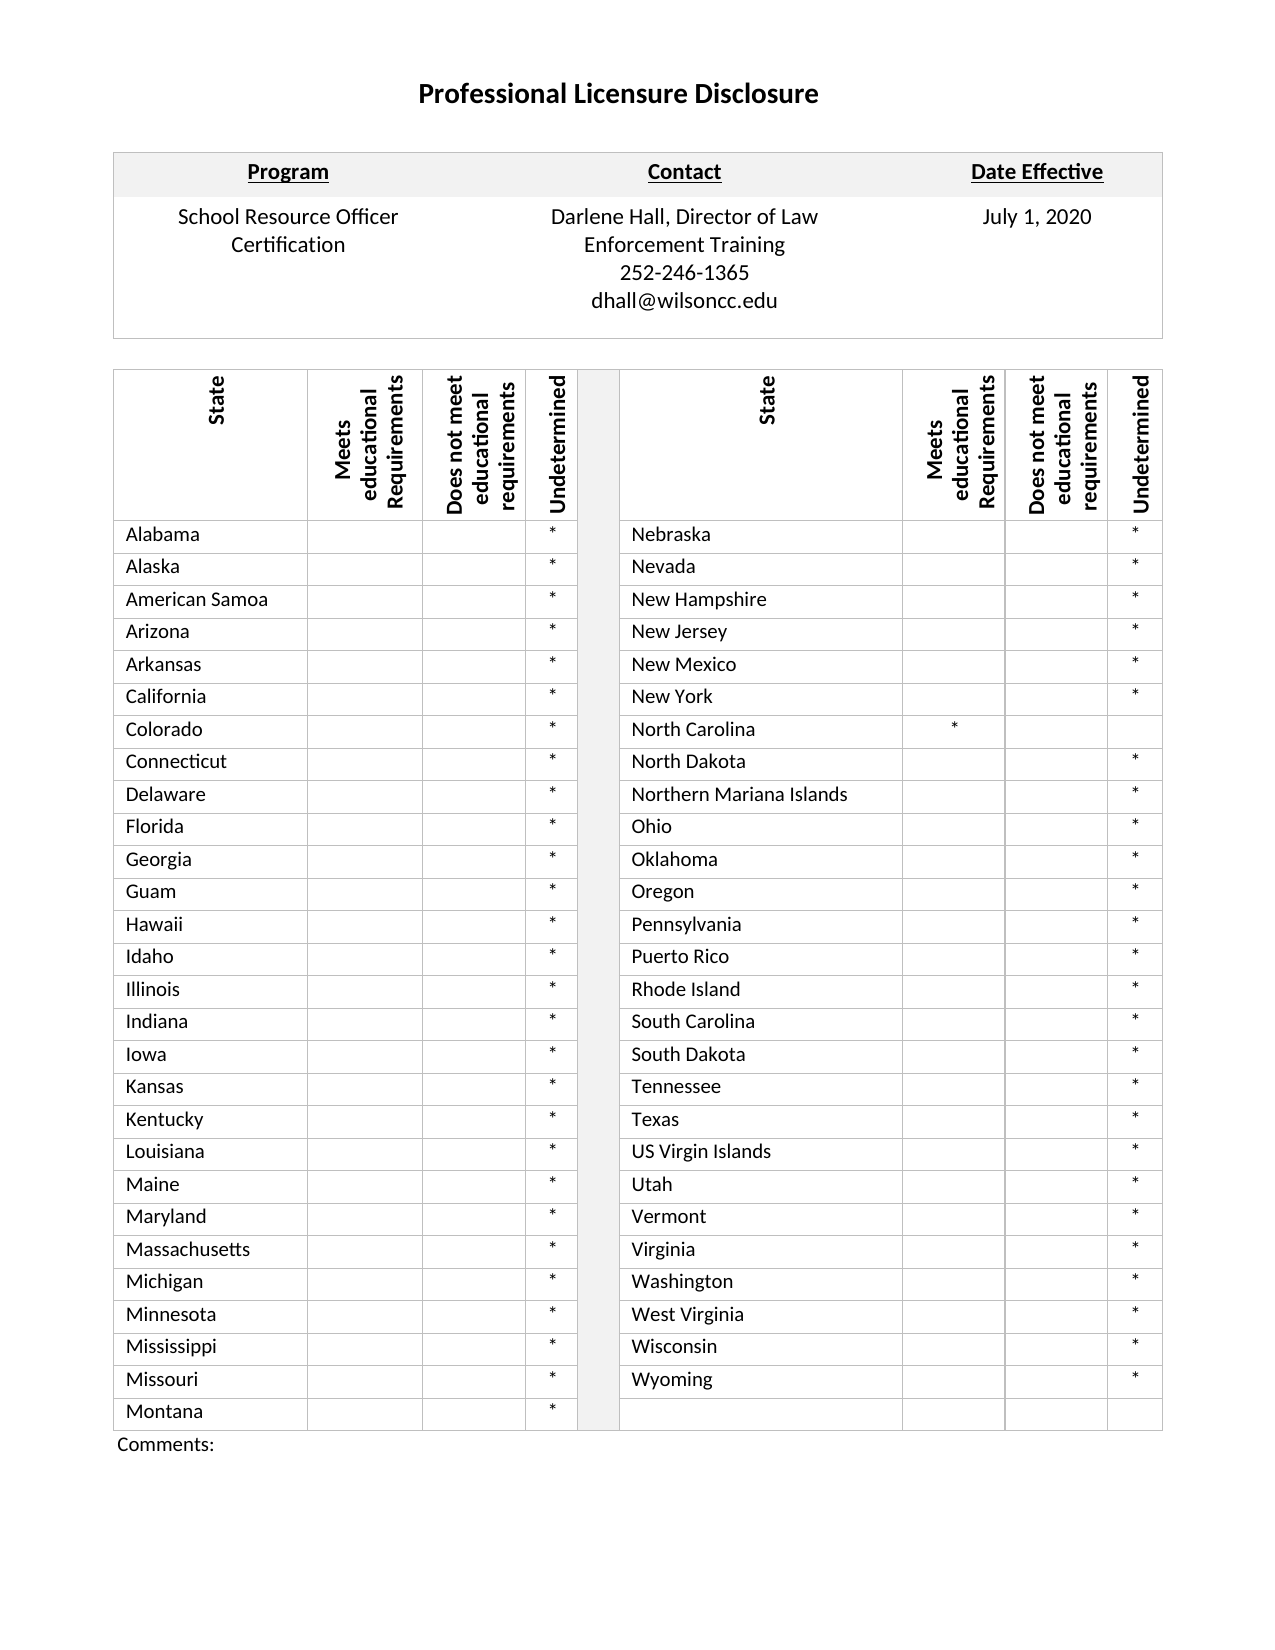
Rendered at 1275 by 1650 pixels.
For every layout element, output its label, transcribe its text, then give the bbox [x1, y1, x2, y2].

table_cell Nevada [620, 554, 902, 585]
table_cell Colorado [114, 716, 307, 747]
table_cell Oregon [620, 879, 902, 910]
table_cell South Dakota [620, 1041, 902, 1072]
table_cell North Carolina [620, 716, 902, 747]
table_cell [308, 1236, 422, 1267]
table_cell * [526, 586, 577, 617]
table_cell Idaho [114, 944, 307, 975]
table_cell * [526, 749, 577, 780]
table_cell Maryland [114, 1204, 307, 1235]
table_cell Massachusetts [114, 1236, 307, 1267]
table_cell [308, 1171, 422, 1202]
table_cell Guam [114, 879, 307, 910]
table_cell * [526, 814, 577, 845]
table_header [578, 370, 619, 1430]
table_cell Wyoming [620, 1366, 902, 1397]
table_cell Iowa [114, 1041, 307, 1072]
table_cell [423, 619, 525, 650]
table_cell * [526, 976, 577, 1007]
table_header [526, 370, 577, 520]
table_cell Kansas [114, 1074, 307, 1105]
table_cell [903, 651, 1004, 682]
table_cell Illinois [114, 976, 307, 1007]
table_cell * [526, 716, 577, 747]
table_cell [620, 1399, 902, 1430]
table_cell US Virgin Islands [620, 1139, 902, 1170]
table_cell [423, 1269, 525, 1300]
table_cell [903, 1236, 1004, 1267]
table_cell [308, 976, 422, 1007]
table_cell [423, 716, 525, 747]
table_cell [308, 1399, 422, 1430]
table_cell [903, 1204, 1004, 1235]
table_cell [308, 1204, 422, 1235]
table_header [114, 370, 307, 520]
table_cell Kentucky [114, 1106, 307, 1137]
text Professional Licensure Disclosure [112, 75, 1125, 111]
table_header [1108, 370, 1162, 520]
table_cell Alabama [114, 521, 307, 552]
table_cell Missouri [114, 1366, 307, 1397]
table_cell Arizona [114, 619, 307, 650]
table_cell School Resource Officer Certification [114, 197, 496, 338]
table_cell [308, 911, 422, 942]
table_cell [308, 814, 422, 845]
table_cell [308, 586, 422, 617]
table_cell * [526, 911, 577, 942]
table_cell * [526, 1366, 577, 1397]
table_cell [308, 1074, 422, 1105]
table_cell * [1108, 1334, 1162, 1365]
table_cell * [526, 1041, 577, 1072]
table_cell * [1108, 651, 1162, 682]
table_cell * [1108, 846, 1162, 877]
table_cell * [526, 781, 577, 812]
table_header [903, 370, 1004, 520]
table_cell Arkansas [114, 651, 307, 682]
table_cell [1006, 1301, 1107, 1332]
table_cell July 1, 2020 [919, 197, 1162, 338]
table_cell Delaware [114, 781, 307, 812]
table_cell Pennsylvania [620, 911, 902, 942]
table_cell [903, 521, 1004, 552]
table_cell [1006, 1171, 1107, 1202]
table_cell [903, 1074, 1004, 1105]
table_cell Oklahoma [620, 846, 902, 877]
table_cell [308, 1139, 422, 1170]
table_cell [903, 1171, 1004, 1202]
table_cell [1006, 911, 1107, 942]
table_cell [1006, 1041, 1107, 1072]
table_cell * [526, 1399, 577, 1430]
table_cell Tennessee [620, 1074, 902, 1105]
table_cell [308, 521, 422, 552]
table_cell * [1108, 1204, 1162, 1235]
table_cell * [526, 1334, 577, 1365]
table_cell [308, 781, 422, 812]
table_cell Nebraska [620, 521, 902, 552]
table_cell Ohio [620, 814, 902, 845]
table_cell [1006, 684, 1107, 715]
table_cell * [526, 1269, 577, 1300]
table_cell Vermont [620, 1204, 902, 1235]
table_cell * [1108, 749, 1162, 780]
table_cell [1006, 586, 1107, 617]
table_cell Georgia [114, 846, 307, 877]
table_cell Louisiana [114, 1139, 307, 1170]
table_cell [423, 521, 525, 552]
table_cell * [1108, 911, 1162, 942]
table_cell [423, 911, 525, 942]
table_cell [308, 749, 422, 780]
table_cell [423, 684, 525, 715]
table_cell Puerto Rico [620, 944, 902, 975]
table_cell [1006, 1269, 1107, 1300]
table_cell North Dakota [620, 749, 902, 780]
table_cell [1006, 1106, 1107, 1137]
table_cell * [1108, 619, 1162, 650]
table_cell [1006, 1139, 1107, 1170]
table_cell [903, 749, 1004, 780]
table_cell [423, 1301, 525, 1332]
table_cell * [1108, 1139, 1162, 1170]
table_cell [903, 1139, 1004, 1170]
table_cell * [526, 684, 577, 715]
table_header [1006, 370, 1107, 520]
table_cell [1006, 781, 1107, 812]
table_cell * [526, 879, 577, 910]
table_cell * [526, 619, 577, 650]
table_cell * [1108, 1009, 1162, 1040]
table_header Contact [496, 153, 919, 197]
table_cell California [114, 684, 307, 715]
table_cell [423, 1366, 525, 1397]
table_cell Utah [620, 1171, 902, 1202]
table_cell * [1108, 1269, 1162, 1300]
table_cell [903, 911, 1004, 942]
table_cell [1006, 944, 1107, 975]
table_cell [308, 1106, 422, 1137]
table_cell [308, 554, 422, 585]
table_cell [1006, 554, 1107, 585]
table_cell [1108, 1399, 1162, 1430]
table_cell [903, 1399, 1004, 1430]
table_cell Florida [114, 814, 307, 845]
table_cell [423, 1236, 525, 1267]
table_cell [423, 1171, 525, 1202]
table_cell [308, 716, 422, 747]
table_cell [1108, 716, 1162, 747]
table_cell New Mexico [620, 651, 902, 682]
table_cell * [526, 1236, 577, 1267]
table_cell [1006, 1236, 1107, 1267]
table_cell Maine [114, 1171, 307, 1202]
table_cell Northern Mariana Islands [620, 781, 902, 812]
table_cell [903, 1366, 1004, 1397]
table_cell [308, 651, 422, 682]
table_cell [903, 619, 1004, 650]
table_cell * [526, 651, 577, 682]
table_cell [308, 1301, 422, 1332]
table_cell [423, 1106, 525, 1137]
table_cell [903, 879, 1004, 910]
table_cell * [526, 1171, 577, 1202]
table_cell [903, 684, 1004, 715]
table_cell New Jersey [620, 619, 902, 650]
table_cell [1006, 1334, 1107, 1365]
table_cell * [1108, 1106, 1162, 1137]
table_cell Rhode Island [620, 976, 902, 1007]
table_cell * [1108, 1074, 1162, 1105]
table_cell [423, 1399, 525, 1430]
table_cell New York [620, 684, 902, 715]
table_cell * [1108, 684, 1162, 715]
table_header Program [114, 153, 496, 197]
table_cell Michigan [114, 1269, 307, 1300]
table_cell * [1108, 1366, 1162, 1397]
table_cell [423, 879, 525, 910]
table_cell [423, 1009, 525, 1040]
table_cell [1006, 846, 1107, 877]
table_header [423, 370, 525, 520]
table_cell American Samoa [114, 586, 307, 617]
table_cell [423, 1139, 525, 1170]
table_cell Hawaii [114, 911, 307, 942]
table_cell * [526, 1009, 577, 1040]
table_cell [903, 1041, 1004, 1072]
table_cell [423, 976, 525, 1007]
table_cell [308, 1269, 422, 1300]
table_cell [903, 781, 1004, 812]
table_cell * [1108, 1301, 1162, 1332]
table_cell * [526, 1301, 577, 1332]
table_cell * [526, 1204, 577, 1235]
table_cell [308, 846, 422, 877]
table_cell Mississippi [114, 1334, 307, 1365]
table_cell [903, 846, 1004, 877]
table_cell [1006, 1366, 1107, 1397]
table_cell * [526, 846, 577, 877]
table_cell * [903, 716, 1004, 747]
table_cell [903, 1009, 1004, 1040]
table_cell * [526, 1106, 577, 1137]
table_cell [1006, 521, 1107, 552]
table_cell * [1108, 586, 1162, 617]
table_cell [903, 944, 1004, 975]
table_cell [903, 1106, 1004, 1137]
table_cell * [1108, 1041, 1162, 1072]
table_header [308, 370, 422, 520]
table_cell [423, 651, 525, 682]
table_cell [423, 1074, 525, 1105]
table_cell [308, 619, 422, 650]
table_header [620, 370, 902, 520]
table_cell South Carolina [620, 1009, 902, 1040]
table_cell [903, 1334, 1004, 1365]
table_cell [308, 1334, 422, 1365]
table_cell [903, 814, 1004, 845]
table_cell Wisconsin [620, 1334, 902, 1365]
table_cell [1006, 1009, 1107, 1040]
table_cell * [1108, 554, 1162, 585]
table_cell Connecticut [114, 749, 307, 780]
table_cell * [1108, 521, 1162, 552]
table_cell * [526, 944, 577, 975]
table_cell [1006, 716, 1107, 747]
table_cell New Hampshire [620, 586, 902, 617]
table_cell [1006, 619, 1107, 650]
table_cell [1006, 976, 1107, 1007]
table_cell * [1108, 1236, 1162, 1267]
table_cell [423, 781, 525, 812]
table_cell [308, 1009, 422, 1040]
table_cell * [1108, 1171, 1162, 1202]
table_cell Alaska [114, 554, 307, 585]
table_cell [903, 554, 1004, 585]
table_cell * [526, 1139, 577, 1170]
text Comments: [112, 1431, 1125, 1456]
table_cell Montana [114, 1399, 307, 1430]
table_cell * [1108, 944, 1162, 975]
table_cell [1006, 651, 1107, 682]
table_cell [423, 944, 525, 975]
table_cell [1006, 749, 1107, 780]
table_cell [1006, 1074, 1107, 1105]
table_cell [308, 1041, 422, 1072]
table_cell [423, 1041, 525, 1072]
table_cell * [1108, 976, 1162, 1007]
table_cell [423, 846, 525, 877]
table_cell [308, 879, 422, 910]
table_cell [903, 586, 1004, 617]
table_header Date Effective [919, 153, 1162, 197]
table_cell Indiana [114, 1009, 307, 1040]
table_cell * [1108, 879, 1162, 910]
table_cell [1006, 814, 1107, 845]
table_cell [1006, 1399, 1107, 1430]
table_cell [1006, 879, 1107, 910]
table_cell West Virginia [620, 1301, 902, 1332]
table_cell * [1108, 781, 1162, 812]
table_cell Washington [620, 1269, 902, 1300]
table_cell Texas [620, 1106, 902, 1137]
table_cell * [526, 1074, 577, 1105]
table_cell [903, 1301, 1004, 1332]
table_cell Virginia [620, 1236, 902, 1267]
table_cell [423, 1334, 525, 1365]
table_cell [903, 1269, 1004, 1300]
table_cell * [1108, 814, 1162, 845]
table_cell Darlene Hall, Director of Law Enforcement Training 252-246-1365 dhall@wilsoncc.edu [496, 197, 919, 338]
table_cell [423, 554, 525, 585]
table_cell Minnesota [114, 1301, 307, 1332]
table_cell [423, 749, 525, 780]
table_cell [308, 684, 422, 715]
table_cell [903, 976, 1004, 1007]
table_cell [423, 1204, 525, 1235]
table_cell * [526, 554, 577, 585]
table_cell [308, 944, 422, 975]
table_cell [423, 586, 525, 617]
table_cell * [526, 521, 577, 552]
table_cell [308, 1366, 422, 1397]
table_cell [1006, 1204, 1107, 1235]
table_cell [423, 814, 525, 845]
